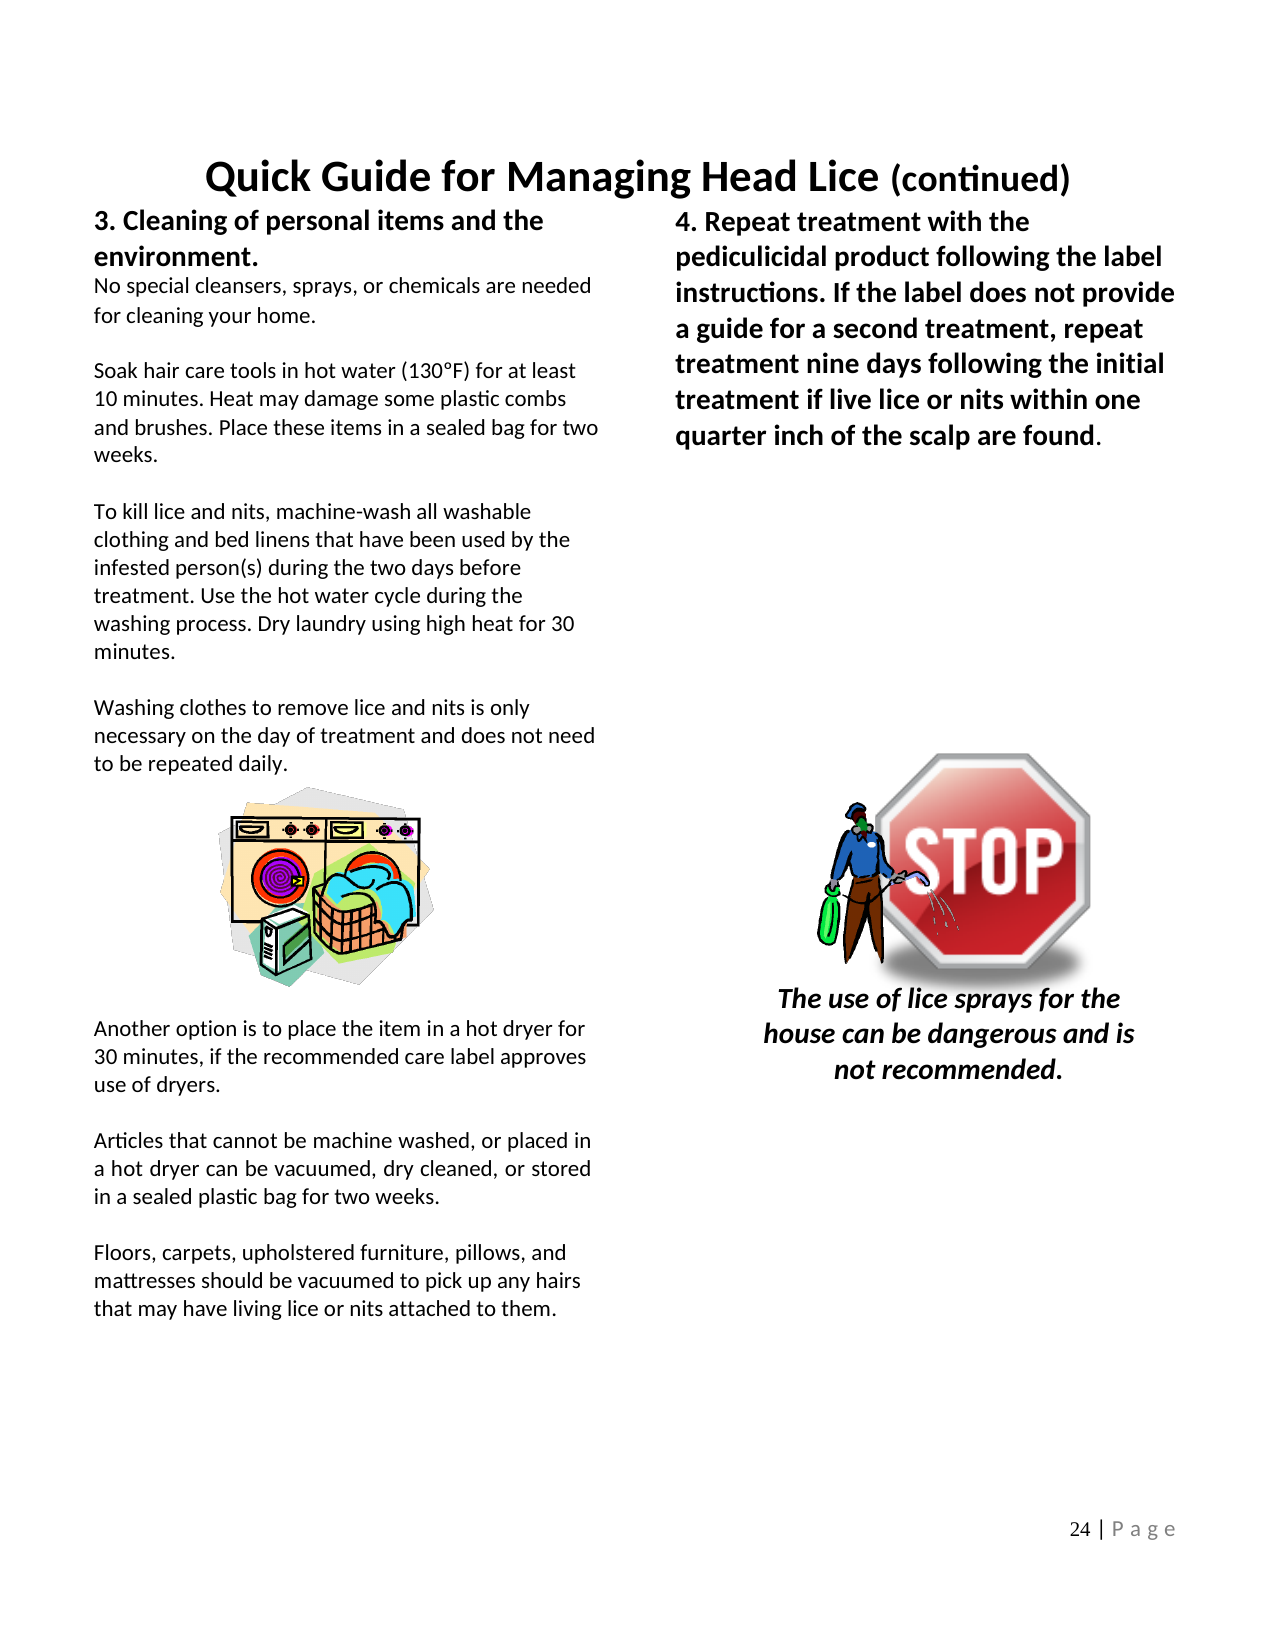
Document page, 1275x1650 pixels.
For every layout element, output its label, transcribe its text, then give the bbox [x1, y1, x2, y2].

picture [216, 785, 436, 989]
text Soak hair care tools in hot water (130ºF) for at least [94, 357, 597, 384]
picture [815, 740, 1108, 980]
text Another option is to place the item in a hot dryer for [94, 1014, 597, 1042]
text Washing clothes to remove lice and nits is only necessary on the day of treatment and does not need to be repeated daily. [94, 693, 598, 777]
text 3. Cleaning of personal items and the environment. [94, 202, 549, 274]
text 30 minutes, if the recommended care label approves use of dryers. [94, 1042, 590, 1098]
text and brushes. Place these items in a sealed bag for two weeks. [94, 413, 601, 469]
text 24 | P a g e [83, 1514, 1175, 1543]
text The use of lice sprays for the house can be dangerous and is not recommended. [760, 980, 1137, 1087]
text To kill lice and nits, machine-wash all washable clothing and bed linens that have been used by the infested person(s) during the two days before treatment. Use the hot water cycle during the washing process. Dry laundry using high heat for 30 minutes. [94, 497, 578, 665]
text Articles that cannot be machine washed, or placed in a hot dryer can be vacuumed, dry cleaned, or stored in a sealed plastic bag for two weeks. [94, 1126, 591, 1210]
text Floors, carpets, upholstered furniture, pillows, and mattresses should be vacuumed to pick up any hairs that may have living lice or nits attached to them. [94, 1238, 584, 1322]
text 10 minutes. Heat may damage some plastic combs [94, 384, 597, 413]
text 4. Repeat treatment with the pediculicidal product following the label instructions. If the label does not provide a guide for a second treatment, repeat treatment nine days following the initial treatment if live lice or nits within one quarter inch of the scalp are found. [675, 203, 1180, 452]
text No special cleansers, sprays, or chemicals are needed [94, 274, 597, 301]
text Quick Guide for Managing Head Lice (continued) [205, 150, 1187, 202]
text for cleaning your home. [94, 301, 597, 329]
